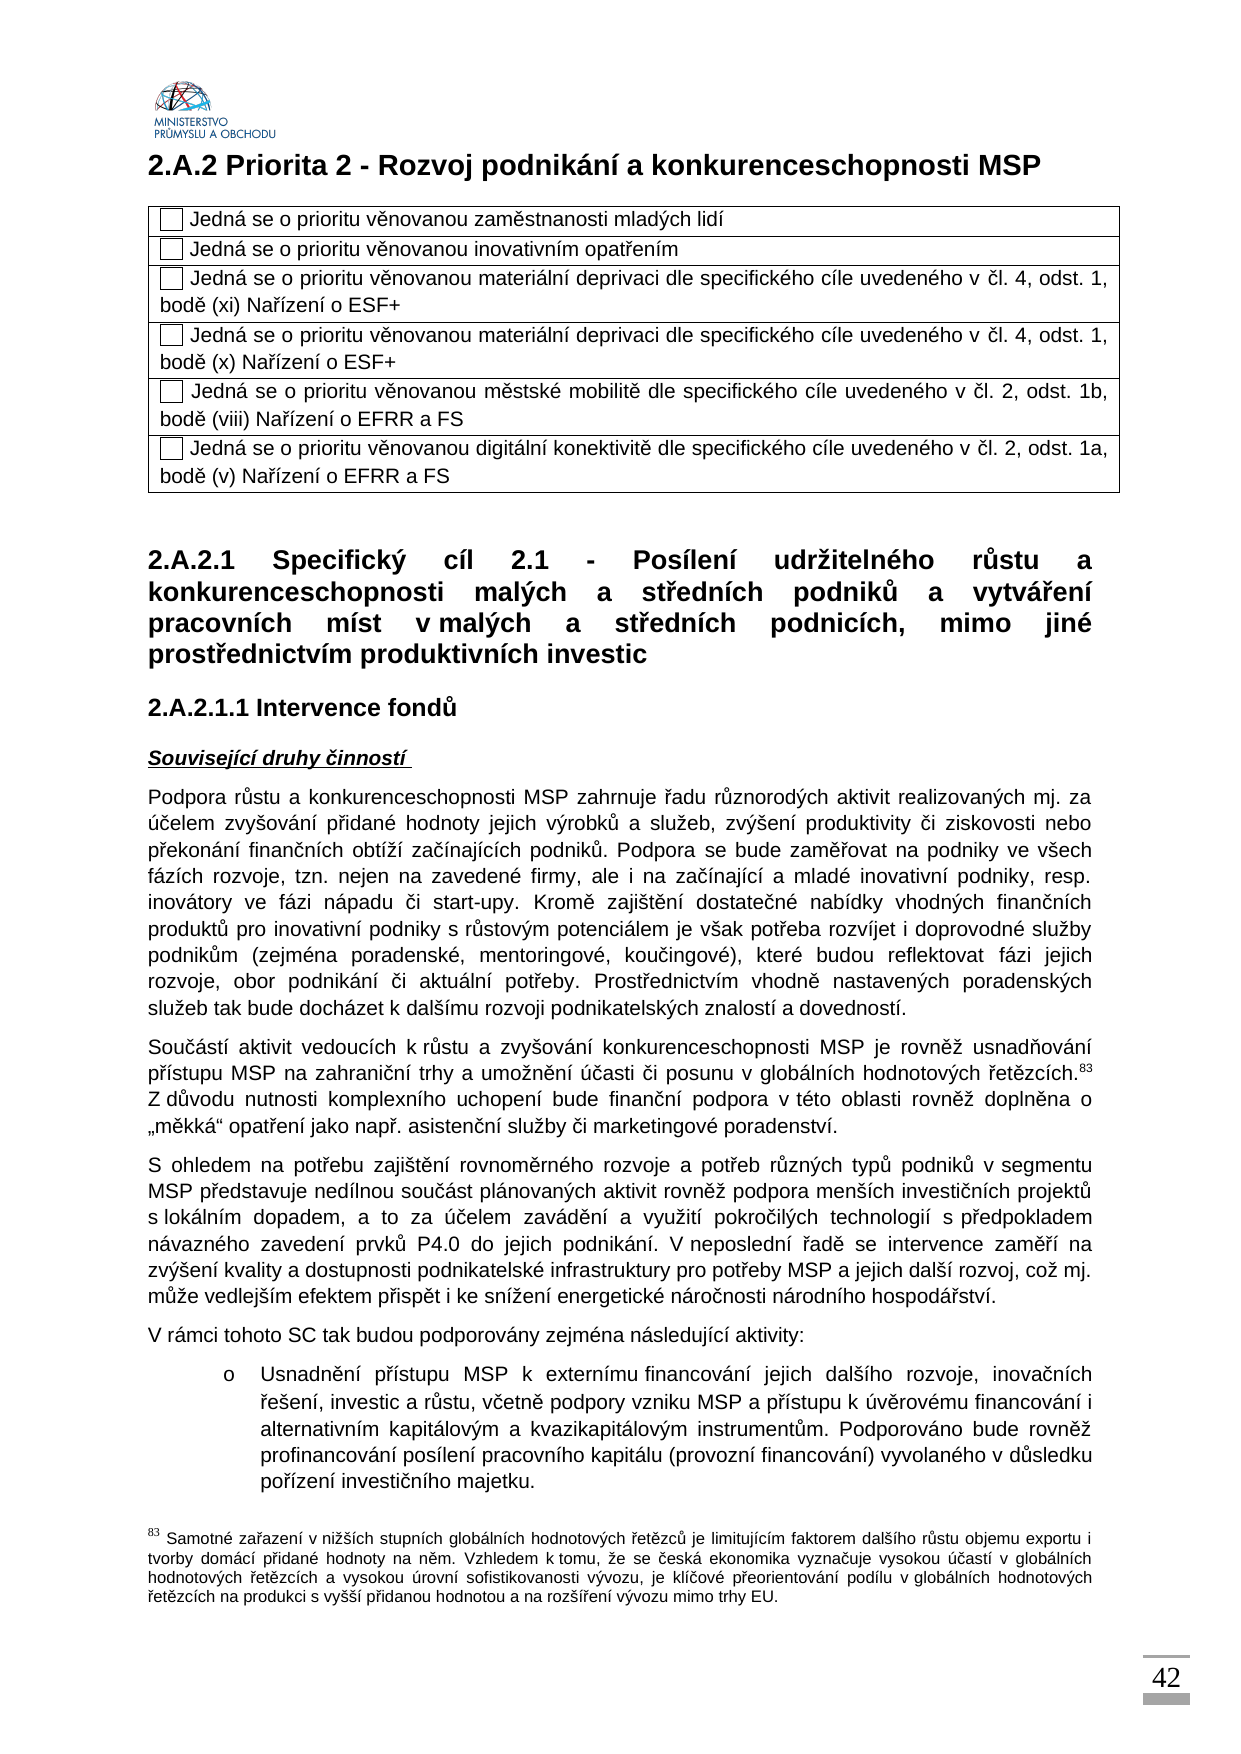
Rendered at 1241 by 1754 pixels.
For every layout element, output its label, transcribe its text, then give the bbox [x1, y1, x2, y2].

text Související druhy činností [148, 746, 1092, 770]
text 2.A.2 Priorita 2 - Rozvoj podnikání a konkurenceschopnosti MSP [148, 148, 1092, 181]
text Podpora růstu a konkurenceschopnosti MSP zahrnuje řadu různorodých aktivit realizovaných mj. za účelem zvyšování přidané hodnoty jejich výrobků a služeb, zvýšení produktivity či ziskovosti nebo překonání finančních obtíží začínajících podniků. Podpora se bude zaměřovat na podniky ve všech fázích rozvoje, tzn. nejen na zavedené firmy, ale i na začínající a mladé inovativní podniky, resp. inovátory ve fázi nápadu či start-upy. Kromě zajištění dostatečné nabídky vhodných finančních produktů pro inovativní podniky s růstovým potenciálem je však potřeba rozvíjet i doprovodné služby podnikům (zejména poradenské, mentoringové, koučingové), které budou reflektovat fázi jejich rozvoje, obor podnikání či aktuální potřeby. Prostřednictvím vhodně nastavených poradenských služeb tak bude docházet k dalšímu rozvoji podnikatelských znalostí a dovedností. [148, 785, 1092, 1019]
list Usnadnění přístupu MSP k externímu financování jejich dalšího rozvoje, inovačních řešení, investic a růstu, včetně podpory vzniku MSP a přístupu k úvěrovému financování i alternativním kapitálovým a kvazikapitálovým instrumentům. Podporováno bude rovněž profinancování posílení pracovního kapitálu (provozní financování) vyvolaného v důsledku pořízení investičního majetku. [223, 1362, 1092, 1493]
table_header Jedná se o prioritu věnovanou zaměstnanosti mladých lidí [149, 207, 1119, 236]
table_cell Jedná se o prioritu věnovanou inovativním opatřením [149, 237, 1119, 265]
text S ohledem na potřebu zajištění rovnoměrného rozvoje a potřeb různých typů podniků v segmentu MSP představuje nedílnou součást plánovaných aktivit rovněž podpora menších investičních projektů s lokálním dopadem, a to za účelem zavádění a využití pokročilých technologií s předpokladem návazného zavedení prvků P4.0 do jejich podnikání. V neposlední řadě se intervence zaměří na zvýšení kvality a dostupnosti podnikatelské infrastruktury pro potřeby MSP a jejich další rozvoj, což mj. může vedlejším efektem přispět i ke snížení energetické náročnosti národního hospodářství. [148, 1152, 1092, 1308]
table_cell Jedná se o prioritu věnovanou digitální konektivitě dle specifického cíle uvedeného v čl. 2, odst. 1a, bodě (v) Nařízení o EFRR a FS [149, 436, 1119, 492]
table_cell Jedná se o prioritu věnovanou materiální deprivaci dle specifického cíle uvedeného v čl. 4, odst. 1, bodě (xi) Nařízení o ESF+ [149, 266, 1119, 322]
table_cell Jedná se o prioritu věnovanou městské mobilitě dle specifického cíle uvedeného v čl. 2, odst. 1b, bodě (viii) Nařízení o EFRR a FS [149, 379, 1119, 435]
text V rámci tohoto SC tak budou podporovány zejména následující aktivity: [148, 1323, 1092, 1347]
text Součástí aktivit vedoucích k růstu a zvyšování konkurenceschopnosti MSP je rovněž usnadňování přístupu MSP na zahraniční trhy a umožnění účasti či posunu v globálních hodnotových řetězcích. Z důvodu nutnosti komplexního uchopení bude finanční podpora v této oblasti rovněž doplněna o „měkká“ opatření jako např. asistenční služby či marketingové poradenství. [148, 1034, 1092, 1137]
picture [147, 73, 283, 146]
text 2.A.2.1 Specifický cíl 2.1 - Posílení udržitelného růstu a konkurenceschopnosti malých a středních podniků a vytváření pracovních míst v malých a středních podnicích, mimo jiné prostřednictvím produktivních investic [148, 544, 1092, 669]
text 2.A.2.1.1 Intervence fondů [148, 693, 1092, 722]
table_cell Jedná se o prioritu věnovanou materiální deprivaci dle specifického cíle uvedeného v čl. 4, odst. 1, bodě (x) Nařízení o ESF+ [149, 323, 1119, 378]
